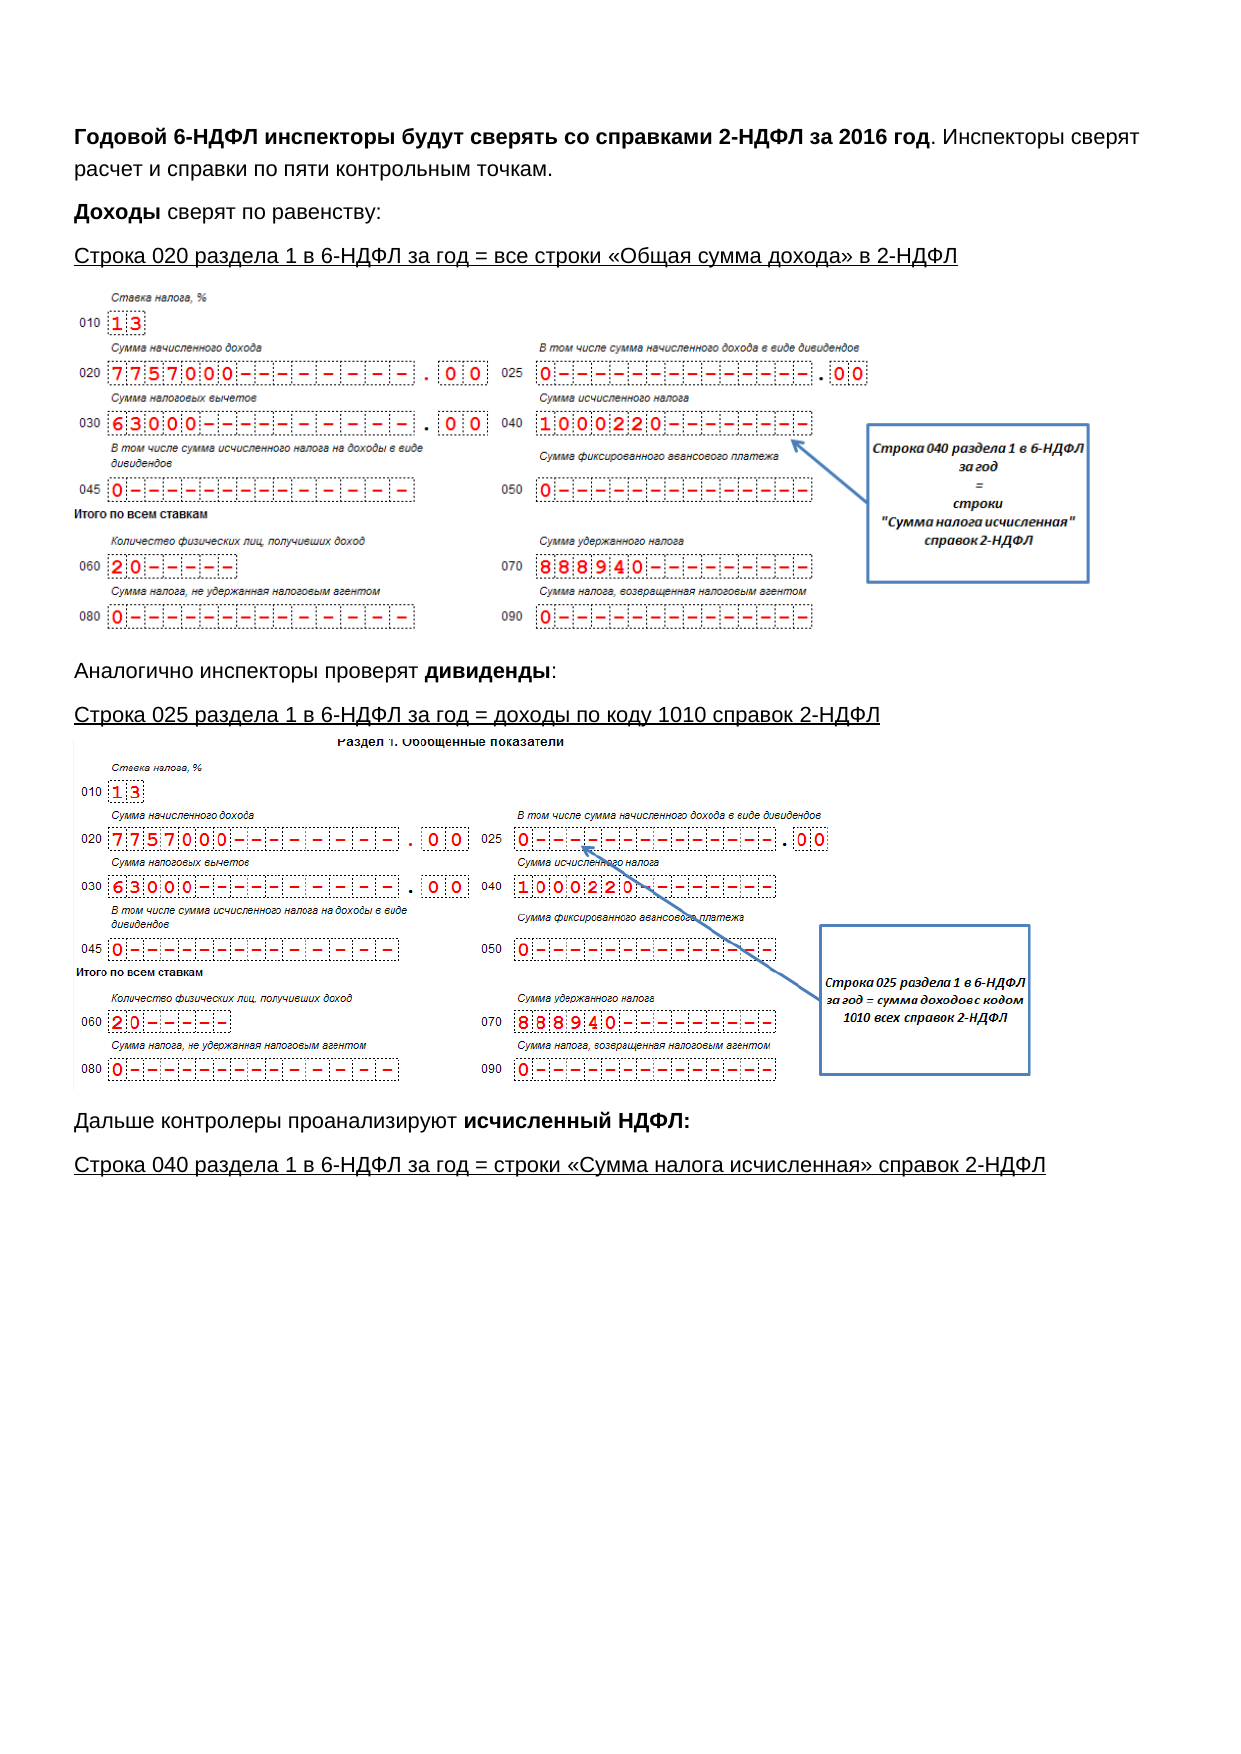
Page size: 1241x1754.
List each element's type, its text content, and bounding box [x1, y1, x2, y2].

text Дальше контролеры проанализируют исчисленный НДФЛ: [74, 1102, 1181, 1133]
picture [73, 739, 1060, 1090]
text Годовой 6-НДФЛ инспекторы будут сверять со справками 2-НДФЛ за 2016 год. Инспекторы сверят расчет и справки по пяти контрольным точкам. [74, 118, 1181, 181]
text Строка 040 раздела 1 в 6-НДФЛ за год = строки «Сумма налога исчисленная» справок 2-НДФЛ [74, 1146, 1181, 1177]
text Доходы сверят по равенству: [74, 193, 1181, 224]
text Строка 020 раздела 1 в 6-НДФЛ за год = все строки «Общая сумма дохода» в 2-НДФЛ [74, 237, 1181, 268]
picture [73, 280, 1107, 640]
text Аналогично инспекторы проверят дивиденды: [74, 652, 1181, 683]
text Строка 025 раздела 1 в 6-НДФЛ за год = доходы по коду 1010 справок 2-НДФЛ [74, 695, 1181, 727]
